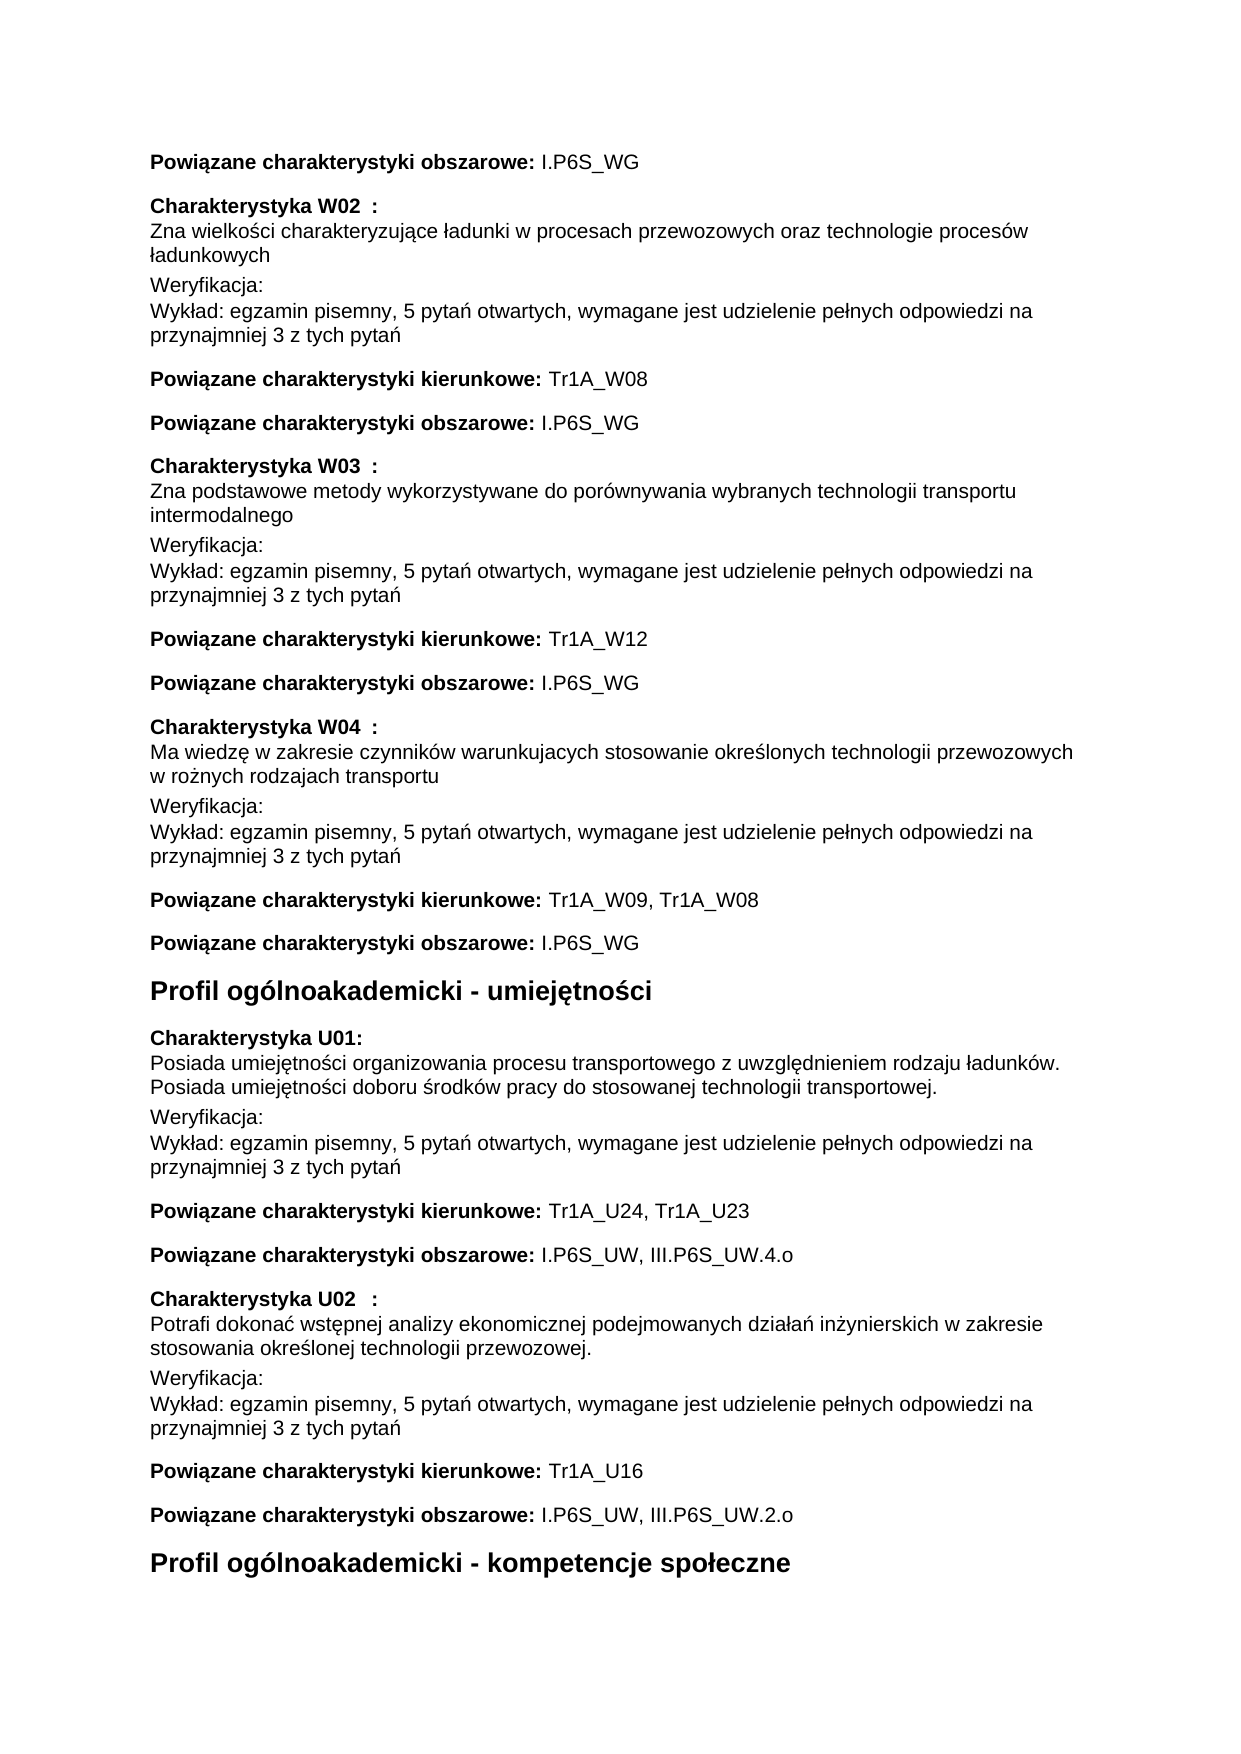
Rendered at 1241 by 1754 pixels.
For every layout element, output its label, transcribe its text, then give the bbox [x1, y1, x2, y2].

text Powiązane charakterystyki kierunkowe: Tr1A_W09, Tr1A_W08 [150, 887, 1090, 911]
text Powiązane charakterystyki obszarowe: I.P6S_WG [150, 671, 1090, 695]
text Powiązane charakterystyki kierunkowe: Tr1A_U24, Tr1A_U23 [150, 1199, 1090, 1223]
text Weryfikacja: [150, 273, 1090, 297]
text Wykład: egzamin pisemny, 5 pytań otwartych, wymagane jest udzielenie pełnych odpowiedzi na przynajmniej 3 z tych pytań [150, 299, 1090, 347]
text Powiązane charakterystyki obszarowe: I.P6S_WG [150, 410, 1090, 434]
text Powiązane charakterystyki obszarowe: I.P6S_UW, III.P6S_UW.4.o [150, 1243, 1090, 1267]
text Powiązane charakterystyki obszarowe: I.P6S_UW, III.P6S_UW.2.o [150, 1503, 1090, 1527]
text Powiązane charakterystyki obszarowe: I.P6S_WG [150, 150, 1090, 174]
text Weryfikacja: [150, 794, 1090, 818]
text Posiada umiejętności organizowania procesu transportowego z uwzględnieniem rodzaju ładunków. Posiada umiejętności doboru środków pracy do stosowanej technologii transportowej. [150, 1051, 1090, 1099]
text Powiązane charakterystyki obszarowe: I.P6S_WG [150, 931, 1090, 955]
text Zna wielkości charakteryzujące ładunki w procesach przewozowych oraz technologie procesów ładunkowych [150, 219, 1090, 267]
text Powiązane charakterystyki kierunkowe: Tr1A_W08 [150, 367, 1090, 391]
text Wykład: egzamin pisemny, 5 pytań otwartych, wymagane jest udzielenie pełnych odpowiedzi na przynajmniej 3 z tych pytań [150, 1131, 1090, 1179]
subtitle Profil ogólnoakademicki - kompetencje społeczne [150, 1547, 1090, 1578]
text Powiązane charakterystyki kierunkowe: Tr1A_U16 [150, 1459, 1090, 1483]
text Zna podstawowe metody wykorzystywane do porównywania wybranych technologii transportu intermodalnego [150, 479, 1090, 527]
text Weryfikacja: [150, 1105, 1090, 1129]
text Powiązane charakterystyki kierunkowe: Tr1A_W12 [150, 627, 1090, 651]
subtitle Profil ogólnoakademicki - umiejętności [150, 975, 1090, 1006]
text Wykład: egzamin pisemny, 5 pytań otwartych, wymagane jest udzielenie pełnych odpowiedzi na przynajmniej 3 z tych pytań [150, 1392, 1090, 1439]
text Potrafi dokonać wstępnej analizy ekonomicznej podejmowanych działań inżynierskich w zakresie stosowania określonej technologii przewozowej. [150, 1311, 1090, 1359]
text Charakterystyka W04 : [150, 714, 1090, 738]
text Wykład: egzamin pisemny, 5 pytań otwartych, wymagane jest udzielenie pełnych odpowiedzi na przynajmniej 3 z tych pytań [150, 820, 1090, 868]
text Weryfikacja: [150, 1366, 1090, 1389]
text Ma wiedzę w zakresie czynników warunkujacych stosowanie określonych technologii przewozowych w rożnych rodzajach transportu [150, 739, 1090, 787]
text Charakterystyka W03 : [150, 454, 1090, 478]
text Charakterystyka W02 : [150, 194, 1090, 218]
text Charakterystyka U02 : [150, 1286, 1090, 1310]
text Wykład: egzamin pisemny, 5 pytań otwartych, wymagane jest udzielenie pełnych odpowiedzi na przynajmniej 3 z tych pytań [150, 559, 1090, 607]
text Weryfikacja: [150, 533, 1090, 557]
text Charakterystyka U01: [150, 1026, 1090, 1050]
